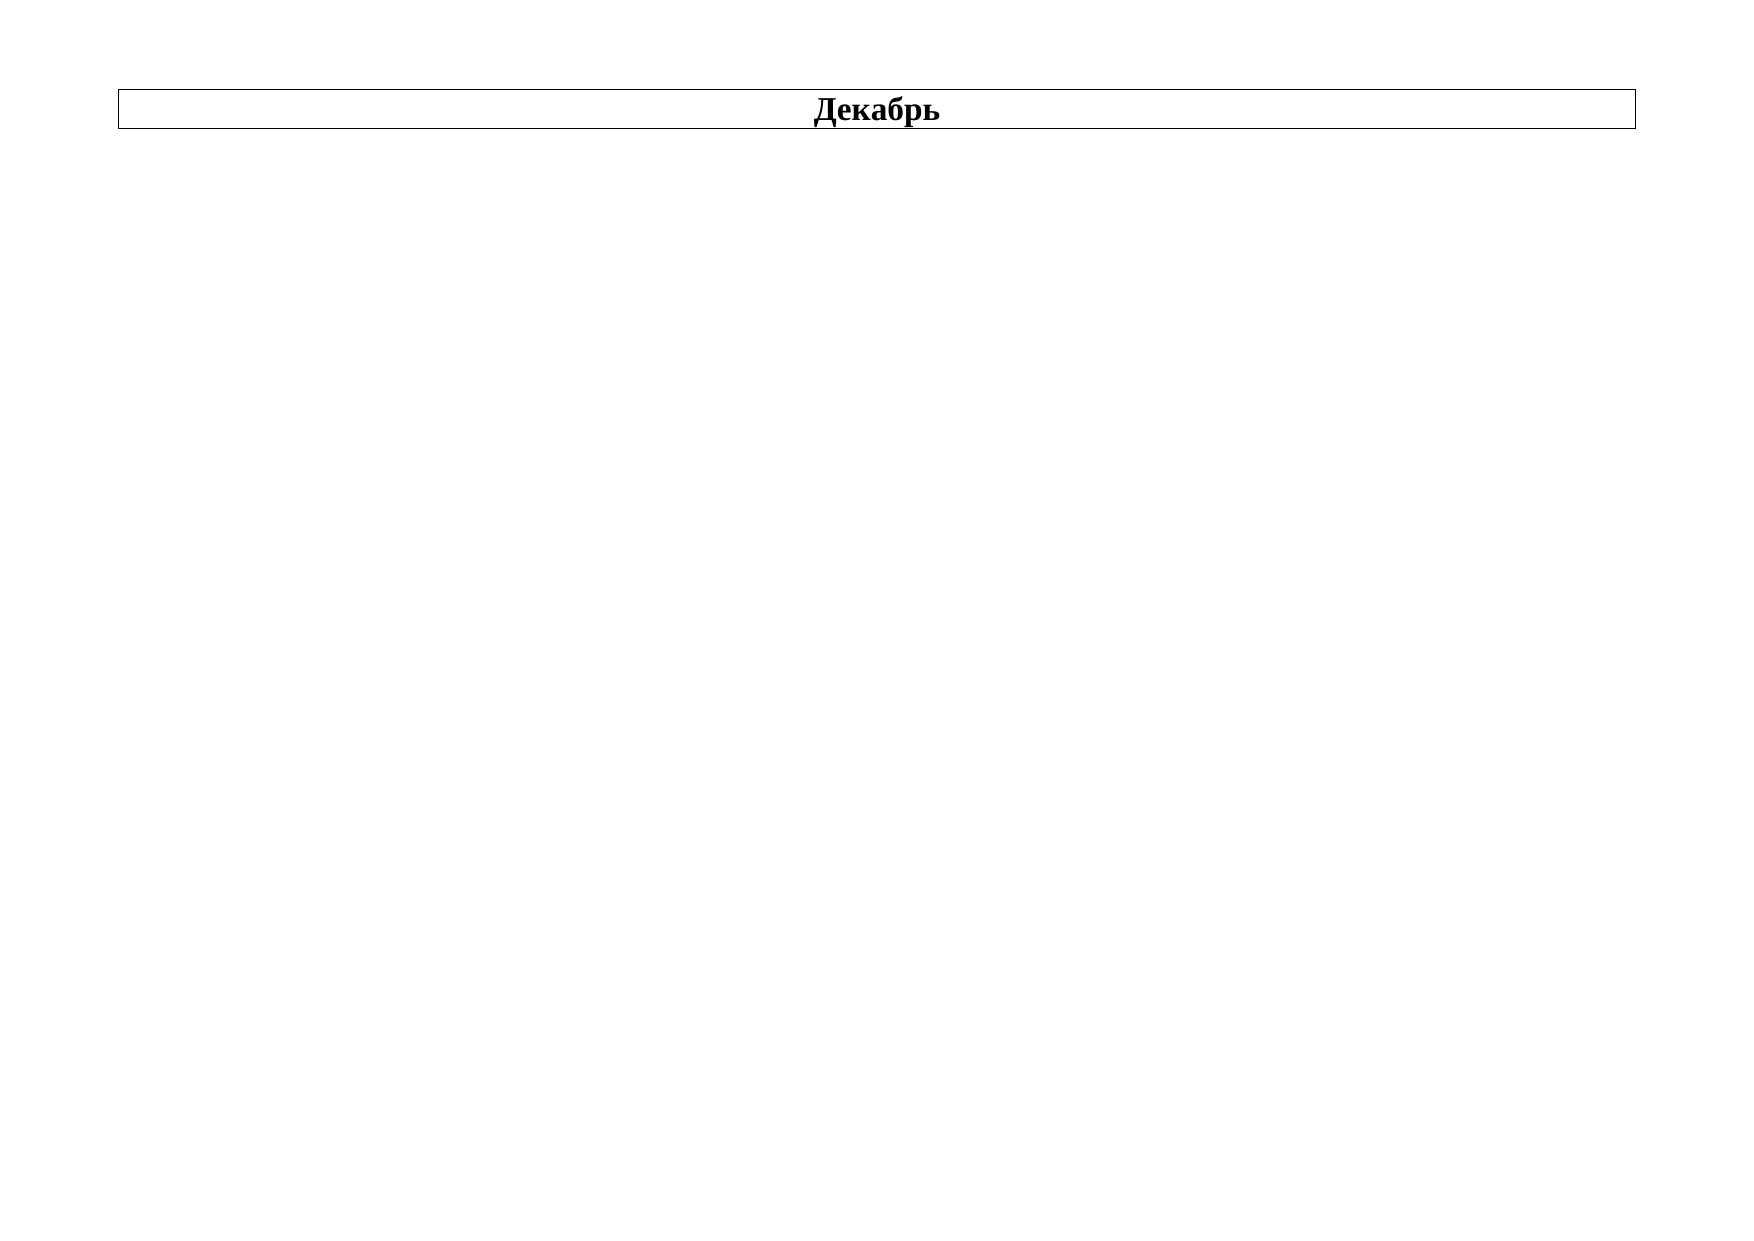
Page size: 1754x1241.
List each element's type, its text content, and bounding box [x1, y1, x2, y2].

table_header Декабрь [119, 90, 1635, 128]
